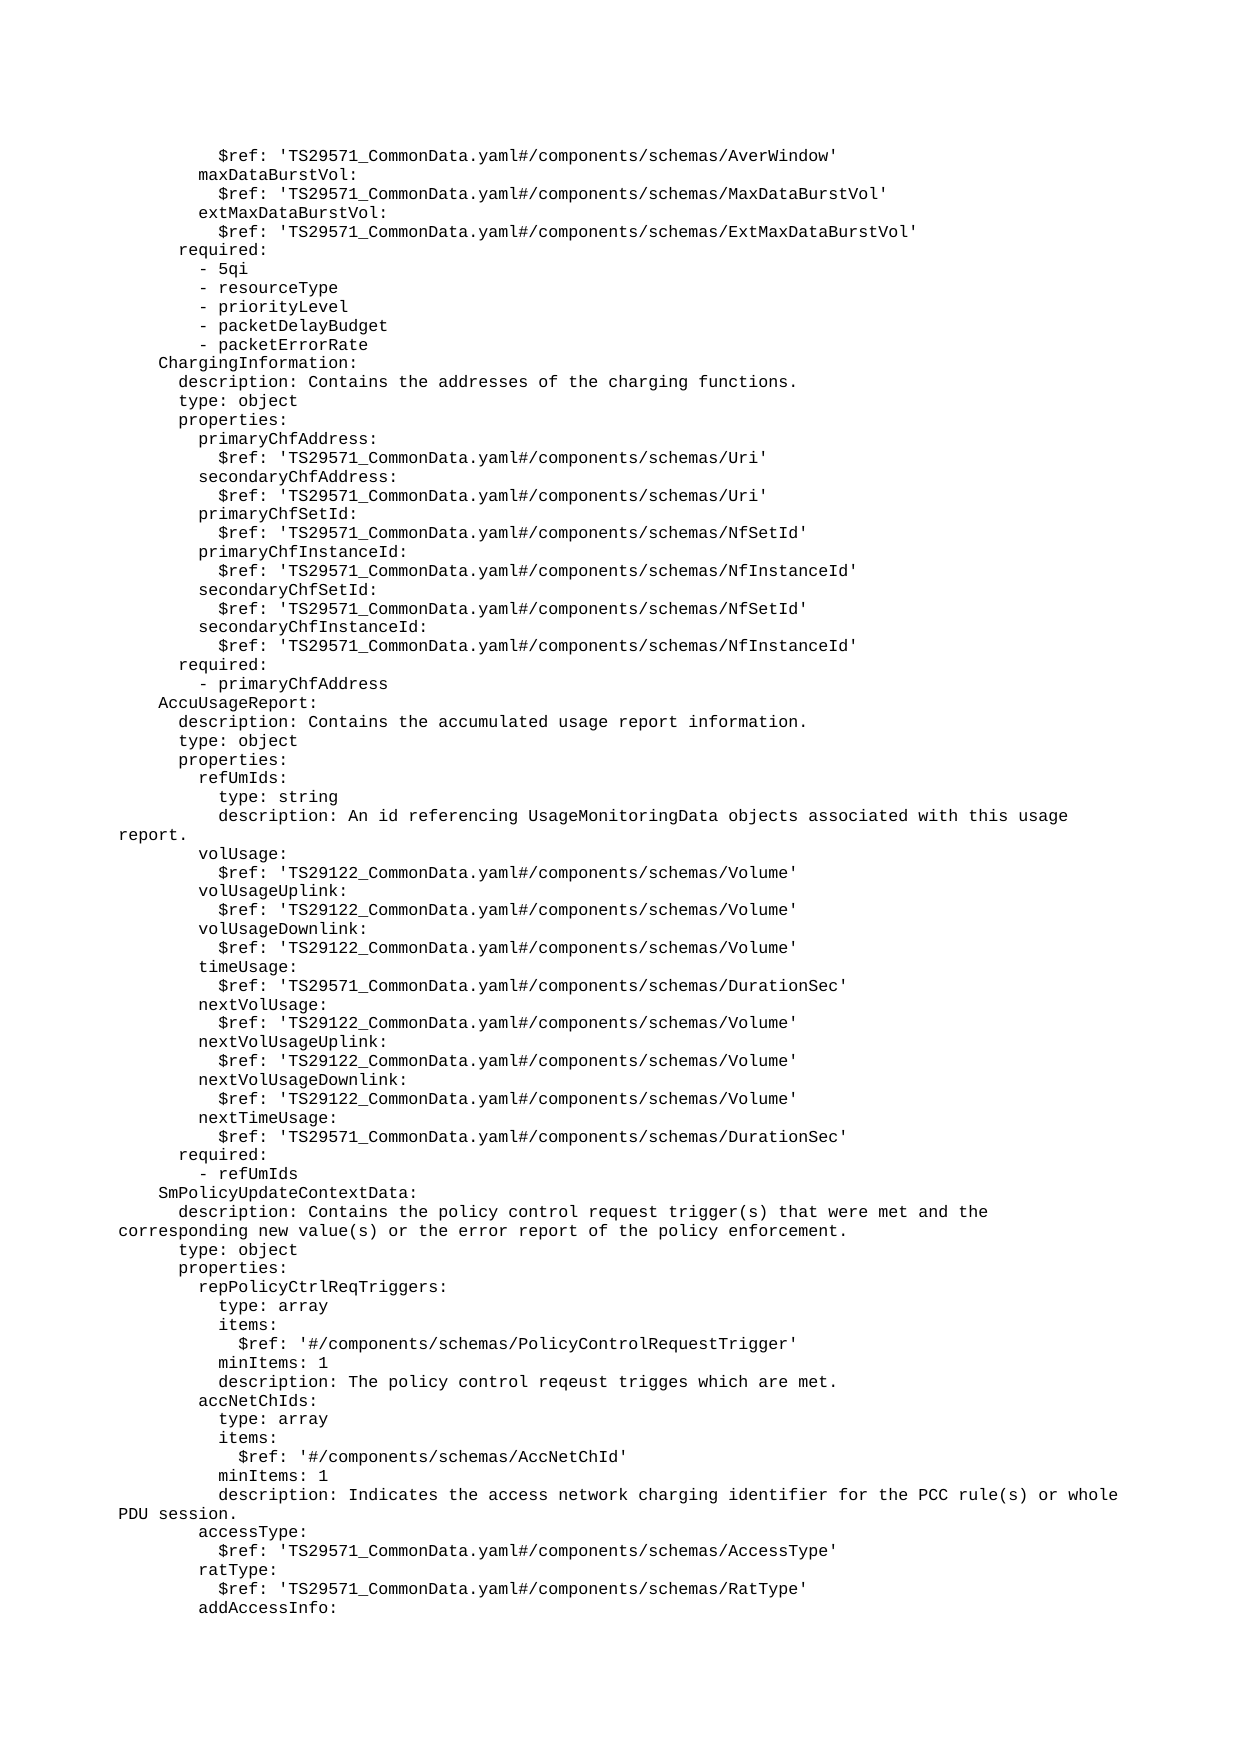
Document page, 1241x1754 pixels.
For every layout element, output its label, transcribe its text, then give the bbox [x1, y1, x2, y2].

text properties: [118, 1260, 1122, 1279]
text $ref: 'TS29571_CommonData.yaml#/components/schemas/NfSetId' [118, 600, 1122, 619]
text $ref: '#/components/schemas/PolicyControlRequestTrigger' [118, 1336, 1122, 1354]
text $ref: 'TS29571_CommonData.yaml#/components/schemas/AverWindow' [118, 148, 1122, 167]
text $ref: 'TS29122_CommonData.yaml#/components/schemas/Volume' [118, 902, 1122, 921]
text nextVolUsage: [118, 996, 1122, 1015]
text $ref: 'TS29571_CommonData.yaml#/components/schemas/DurationSec' [118, 977, 1122, 996]
text type: string [118, 789, 1122, 808]
text - refUmIds [118, 1166, 1122, 1185]
text primaryChfSetId: [118, 506, 1122, 525]
text timeUsage: [118, 958, 1122, 977]
text $ref: 'TS29571_CommonData.yaml#/components/schemas/NfInstanceId' [118, 638, 1122, 657]
text extMaxDataBurstVol: [118, 204, 1122, 223]
text $ref: 'TS29122_CommonData.yaml#/components/schemas/Volume' [118, 864, 1122, 883]
text $ref: 'TS29122_CommonData.yaml#/components/schemas/Volume' [118, 939, 1122, 958]
text items: [118, 1430, 1122, 1449]
text accNetChIds: [118, 1392, 1122, 1411]
text $ref: 'TS29571_CommonData.yaml#/components/schemas/NfInstanceId' [118, 562, 1122, 581]
text ChargingInformation: [118, 355, 1122, 374]
text $ref: 'TS29571_CommonData.yaml#/components/schemas/MaxDataBurstVol' [118, 185, 1122, 204]
text description: Indicates the access network charging identifier for the PCC rule(s) or whole PDU session. [118, 1486, 1122, 1524]
text accessType: [118, 1524, 1122, 1543]
text - resourceType [118, 280, 1122, 298]
text $ref: '#/components/schemas/AccNetChId' [118, 1449, 1122, 1467]
text properties: [118, 751, 1122, 770]
text $ref: 'TS29122_CommonData.yaml#/components/schemas/Volume' [118, 1090, 1122, 1109]
text minItems: 1 [118, 1467, 1122, 1486]
text volUsageUplink: [118, 883, 1122, 902]
text $ref: 'TS29122_CommonData.yaml#/components/schemas/Volume' [118, 1053, 1122, 1072]
text primaryChfInstanceId: [118, 544, 1122, 562]
text SmPolicyUpdateContextData: [118, 1185, 1122, 1203]
text description: An id referencing UsageMonitoringData objects associated with this usage report. [118, 808, 1122, 845]
text type: array [118, 1411, 1122, 1430]
text - packetErrorRate [118, 336, 1122, 355]
text AccuUsageReport: [118, 694, 1122, 713]
text type: object [118, 732, 1122, 751]
text $ref: 'TS29571_CommonData.yaml#/components/schemas/AccessType' [118, 1543, 1122, 1562]
text $ref: 'TS29571_CommonData.yaml#/components/schemas/DurationSec' [118, 1128, 1122, 1147]
text items: [118, 1317, 1122, 1336]
text type: object [118, 1241, 1122, 1260]
text description: Contains the accumulated usage report information. [118, 713, 1122, 732]
text nextVolUsageDownlink: [118, 1072, 1122, 1090]
text properties: [118, 412, 1122, 431]
text secondaryChfInstanceId: [118, 619, 1122, 638]
text repPolicyCtrlReqTriggers: [118, 1279, 1122, 1298]
text ratType: [118, 1562, 1122, 1581]
text - packetDelayBudget [118, 317, 1122, 336]
text addAccessInfo: [118, 1599, 1122, 1618]
text maxDataBurstVol: [118, 167, 1122, 185]
text required: [118, 657, 1122, 676]
text secondaryChfSetId: [118, 581, 1122, 600]
text required: [118, 1147, 1122, 1166]
text - 5qi [118, 261, 1122, 280]
text required: [118, 242, 1122, 261]
text $ref: 'TS29122_CommonData.yaml#/components/schemas/Volume' [118, 1015, 1122, 1034]
text description: Contains the addresses of the charging functions. [118, 374, 1122, 393]
text $ref: 'TS29571_CommonData.yaml#/components/schemas/RatType' [118, 1581, 1122, 1599]
text nextVolUsageUplink: [118, 1034, 1122, 1053]
text $ref: 'TS29571_CommonData.yaml#/components/schemas/ExtMaxDataBurstVol' [118, 223, 1122, 242]
text refUmIds: [118, 770, 1122, 789]
text secondaryChfAddress: [118, 468, 1122, 487]
text $ref: 'TS29571_CommonData.yaml#/components/schemas/Uri' [118, 449, 1122, 468]
text $ref: 'TS29571_CommonData.yaml#/components/schemas/Uri' [118, 487, 1122, 506]
text $ref: 'TS29571_CommonData.yaml#/components/schemas/NfSetId' [118, 525, 1122, 544]
text nextTimeUsage: [118, 1109, 1122, 1128]
text volUsage: [118, 845, 1122, 864]
text - primaryChfAddress [118, 676, 1122, 694]
text type: array [118, 1298, 1122, 1317]
text primaryChfAddress: [118, 431, 1122, 449]
text description: Contains the policy control request trigger(s) that were met and the corresponding new value(s) or the error report of the policy enforcement. [118, 1203, 1122, 1241]
text description: The policy control reqeust trigges which are met. [118, 1373, 1122, 1392]
text type: object [118, 393, 1122, 412]
text - priorityLevel [118, 298, 1122, 317]
text volUsageDownlink: [118, 921, 1122, 939]
text minItems: 1 [118, 1354, 1122, 1373]
